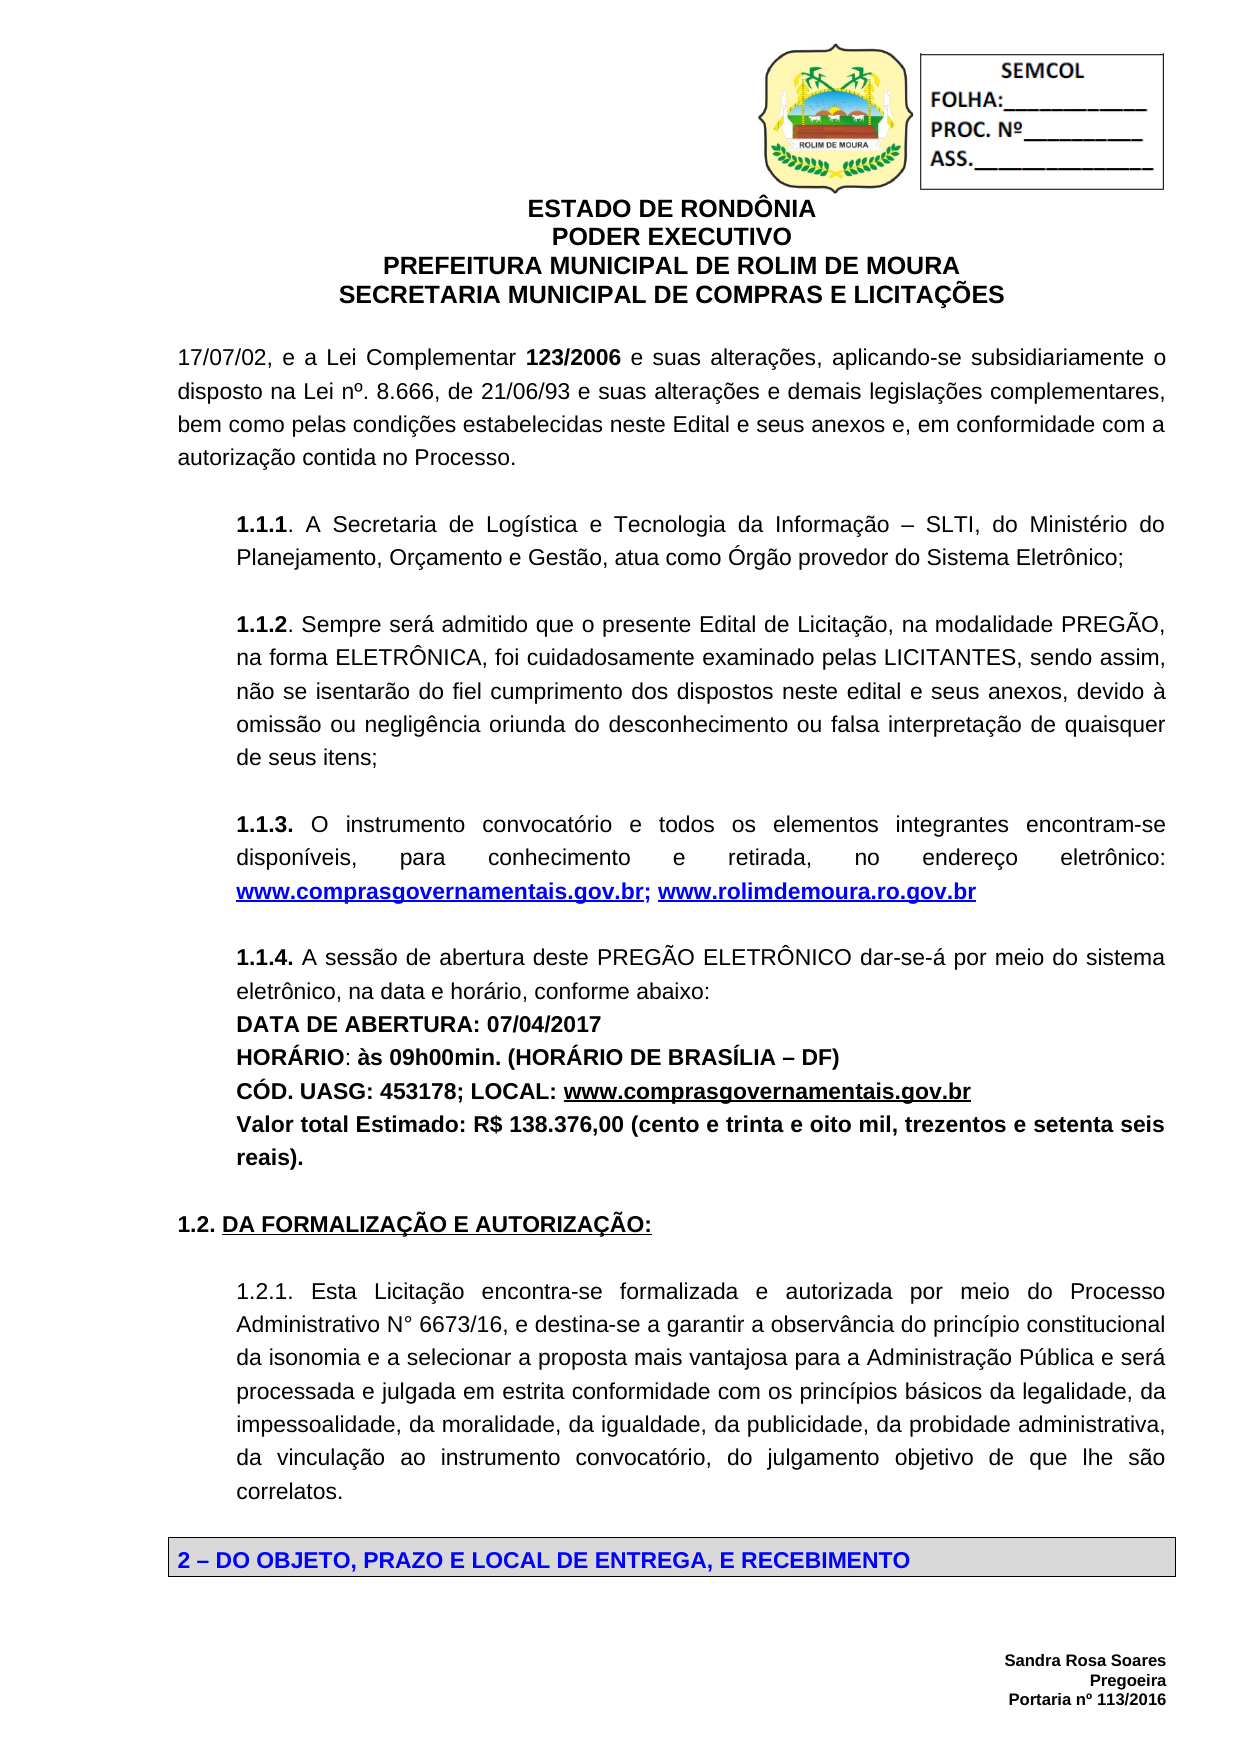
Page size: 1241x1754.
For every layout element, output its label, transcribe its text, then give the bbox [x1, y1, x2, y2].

text 1.2.1. Esta Licitação encontra-se formalizada e autorizada por meio do Processo Administrativo N° 6673/16, e destina-se a garantir a observância do princípio constitucional da isonomia e a selecionar a proposta mais vantajosa para a Administração Pública e será processada e julgada em estrita conformidade com os princípios básicos da legalidade, da impessoalidade, da moralidade, da igualdade, da publicidade, da probidade administrativa, da vinculação ao instrumento convocatório, do julgamento objetivo de que lhe são correlatos. [236, 1271, 1166, 1504]
text Valor total Estimado: R$ 138.376,00 (cento e trinta e oito mil, trezentos e setenta seis reais). [236, 1104, 1166, 1171]
text CÓD. UASG: 453178; LOCAL: www.comprasgovernamentais.gov.br [236, 1071, 1166, 1104]
picture [757, 43, 914, 194]
text HORÁRIO: às 09h00min. (HORÁRIO DE BRASÍLIA – DF) [236, 1037, 1166, 1071]
text 1.1.1. A Secretaria de Logística e Tecnologia da Informação – SLTI, do Ministério do Planejamento, Orçamento e Gestão, atua como Órgão provedor do Sistema Eletrônico; [236, 504, 1166, 571]
text 1.1.2. Sempre será admitido que o presente Edital de Licitação, na modalidade PREGÃO, na forma ELETRÔNICA, foi cuidadosamente examinado pelas LICITANTES, sendo assim, não se isentarão do fiel cumprimento dos dispostos neste edital e seus anexos, devido à omissão ou negligência oriunda do desconhecimento ou falsa interpretação de quaisquer de seus itens; [236, 604, 1166, 771]
text 2 – DO OBJETO, PRAZO E LOCAL DE ENTREGA, E RECEBIMENTO [169, 1538, 1175, 1576]
text 1.2. DA FORMALIZAÇÃO E AUTORIZAÇÃO: [177, 1204, 1166, 1237]
text 1.1.4. A sessão de abertura deste PREGÃO ELETRÔNICO dar-se-á por meio do sistema eletrônico, na data e horário, conforme abaixo: [236, 937, 1166, 1004]
text DATA DE ABERTURA: 07/04/2017 [236, 1004, 1166, 1037]
text 1.1.3. O instrumento convocatório e todos os elementos integrantes encontram-se disponíveis, para conhecimento e retirada, no endereço eletrônico: www.comprasgovernamentais.gov.br; www.rolimdemoura.ro.gov.br [236, 804, 1166, 904]
